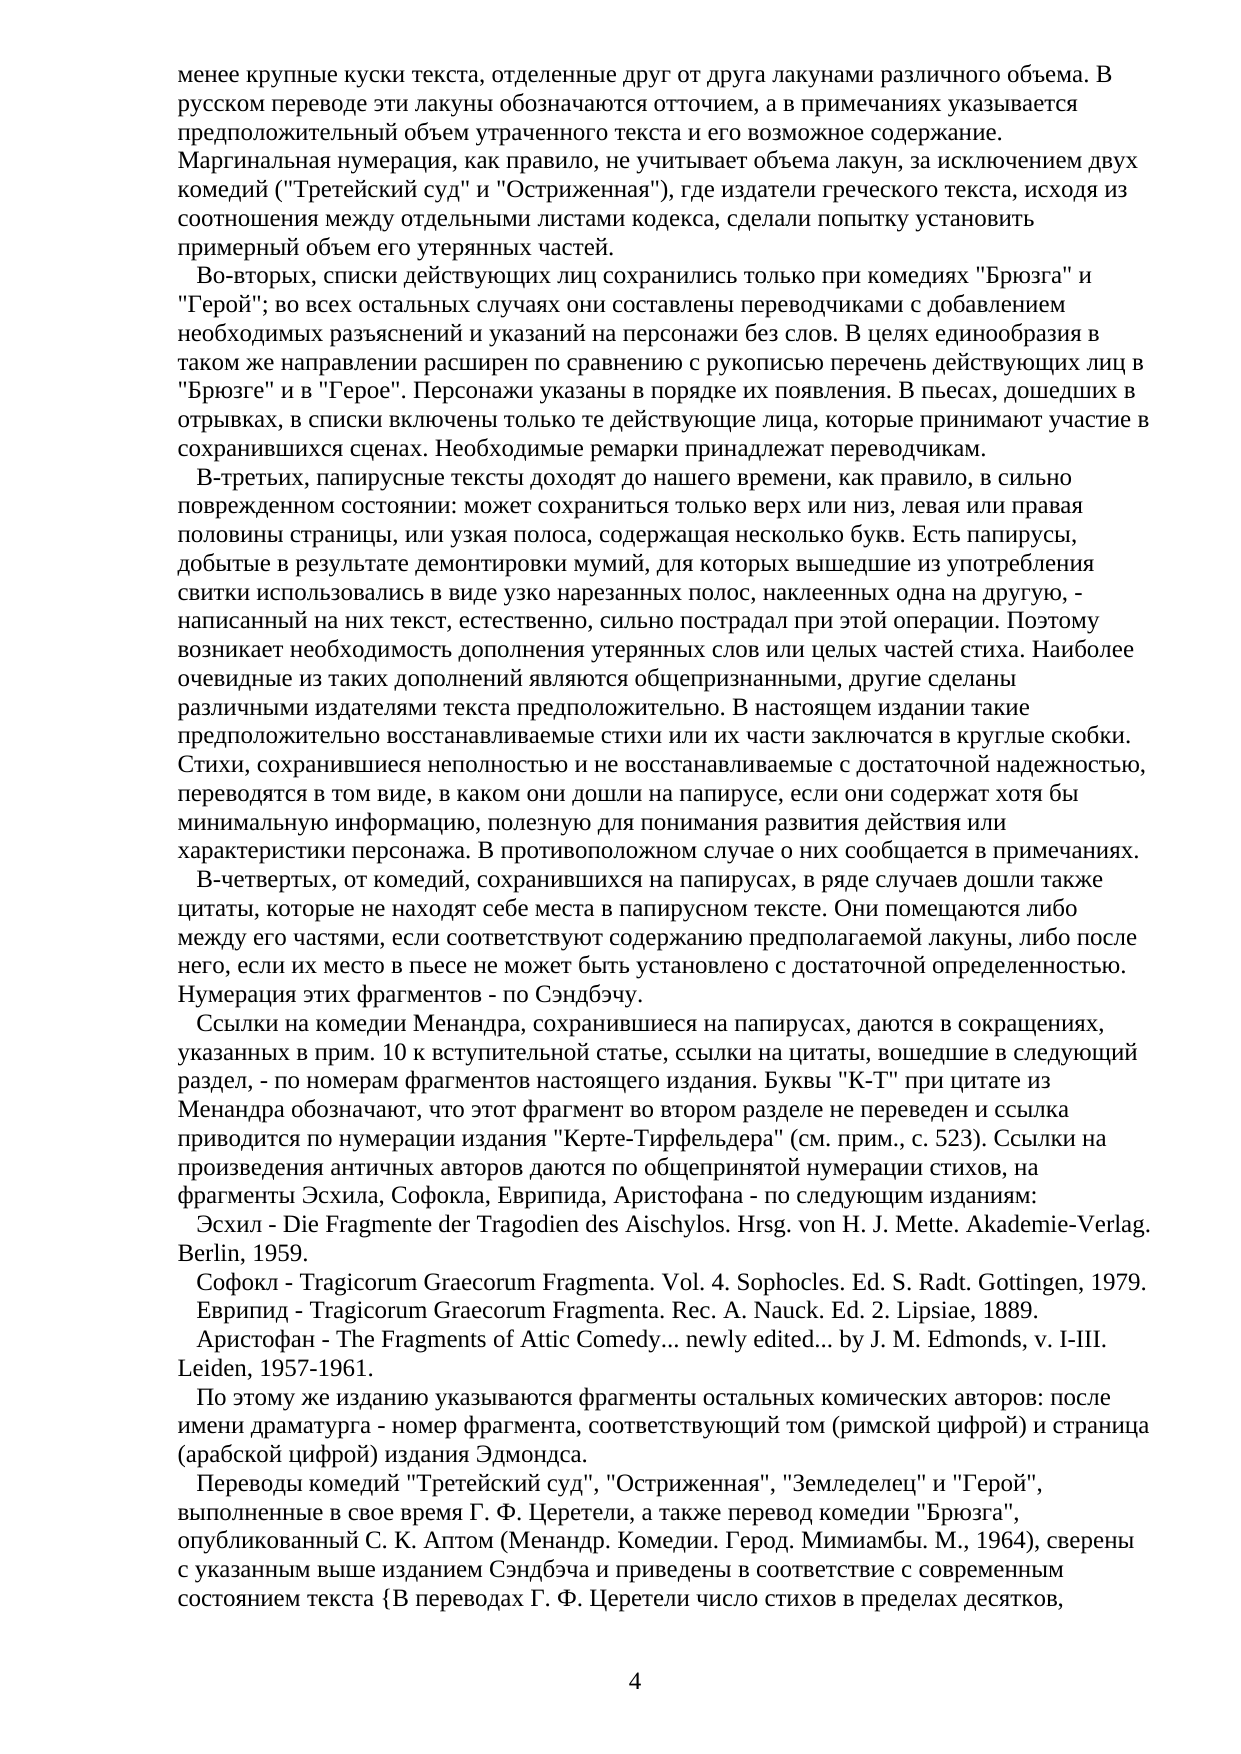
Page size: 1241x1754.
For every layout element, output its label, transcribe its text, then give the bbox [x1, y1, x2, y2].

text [177, 59, 1152, 260]
text В-третьих, папирусные тексты доходят до нашего времени, как правило, в сильно поврежденном состоянии: может сохраниться только верх или низ, левая или правая половины страницы, или узкая полоса, содержащая несколько букв. Есть папирусы, добытые в результате демонтировки мумий, для которых вышедшие из употребления свитки использовались в виде узко нарезанных полос, наклеенных одна на другую, - написанный на них текст, естественно, сильно пострадал при этой операции. Поэтому возникает необходимость дополнения утерянных слов или целых частей стиха. Наиболее очевидные из таких дополнений являются общепризнанными, другие сделаны различными издателями текста предположительно. В настоящем издании такие предположительно восстанавливаемые стихи или их части заключатся в круглые скобки. Стихи, сохранившиеся неполностью и не восстанавливаемые с достаточной надежностью, переводятся в том виде, в каком они дошли на папирусе, если они содержат хотя бы минимальную информацию, полезную для понимания развития действия или характеристики персонажа. В противоположном случае о них сообщается в примечаниях. [177, 462, 1152, 864]
text Эсхил - Die Fragmente der Tragodien des Aischylos. Hrsg. von H. J. Mette. Akademie-Verlag. Berlin, 1959. [177, 1209, 1152, 1267]
text В-четвертых, от комедий, сохранившихся на папирусах, в ряде случаев дошли также цитаты, которые не находят себе места в папирусном тексте. Они помещаются либо между его частями, если соответствуют содержанию предполагаемой лакуны, либо после него, если их место в пьесе не может быть установлено с достаточной определенностью. Нумерация этих фрагментов - по Сэндбэчу. [177, 864, 1152, 1008]
text Софокл - Tragicorum Graecorum Fragmenta. Vol. 4. Sophocles. Ed. S. Radt. Gottingen, 1979. [177, 1267, 1152, 1295]
text Аристофан - The Fragments of Attic Comedy... newly edited... by J. M. Edmonds, v. I-III. Leiden, 1957-1961. [177, 1324, 1152, 1382]
text Еврипид - Tragicorum Graecorum Fragmenta. Rec. A. Nauck. Ed. 2. Lipsiae, 1889. [177, 1295, 1152, 1324]
text Ссылки на комедии Менандра, сохранившиеся на папирусах, даются в сокращениях, указанных в прим. 10 к вступительной статье, ссылки на цитаты, вошедшие в следующий раздел, - по номерам фрагментов настоящего издания. Буквы "К-Т" при цитате из Менандра обозначают, что этот фрагмент во втором разделе не переведен и ссылка приводится по нумерации издания "Керте-Тирфельдера" (см. прим., с. 523). Ссылки на произведения античных авторов даются по общепринятой нумерации стихов, на фрагменты Эсхила, Софокла, Еврипида, Аристофана - по следующим изданиям: [177, 1008, 1152, 1209]
text Во-вторых, списки действующих лиц сохранились только при комедиях "Брюзга" и "Герой"; во всех остальных случаях они составлены переводчиками с добавлением необходимых разъяснений и указаний на персонажи без слов. В целях единообразия в таком же направлении расширен по сравнению с рукописью перечень действующих лиц в "Брюзге" и в "Герое". Персонажи указаны в порядке их появления. В пьесах, дошедших в отрывках, в списки включены только те действующие лица, которые принимают участие в сохранившихся сценах. Необходимые ремарки принадлежат переводчикам. [177, 260, 1152, 462]
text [177, 1468, 1152, 1612]
text По этому же изданию указываются фрагменты остальных комических авторов: после имени драматурга - номер фрагмента, соответствующий том (римской цифрой) и страница (арабской цифрой) издания Эдмондса. [177, 1382, 1152, 1468]
